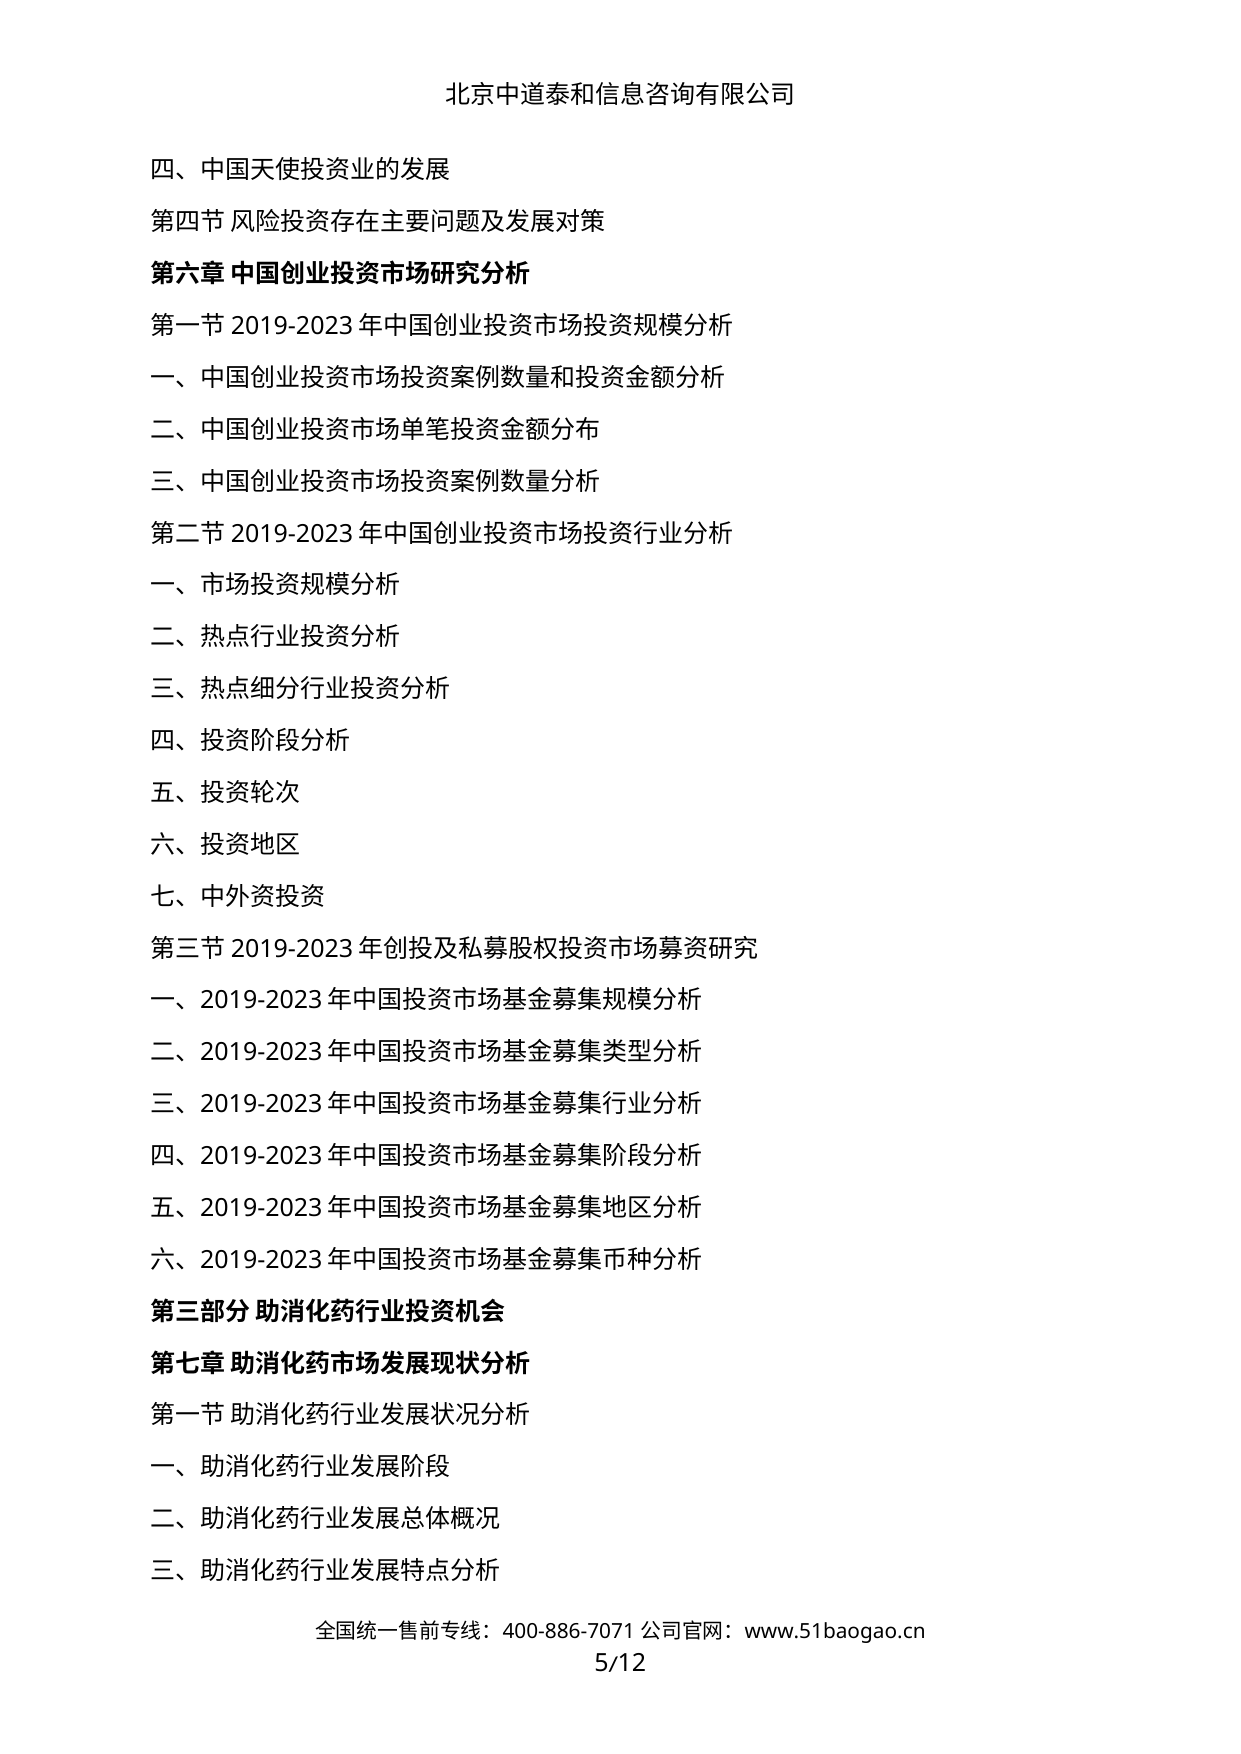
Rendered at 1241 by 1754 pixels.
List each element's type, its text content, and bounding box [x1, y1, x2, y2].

text 二、热点行业投资分析 [150, 617, 1090, 653]
text 六、投资地区 [150, 824, 1090, 861]
text 第一节 助消化药行业发展状况分析 [150, 1395, 1090, 1431]
text 第四节 风险投资存在主要问题及发展对策 [150, 202, 1090, 238]
text 四、2019-2023年中国投资市场基金募集阶段分析 [150, 1136, 1090, 1172]
text 第六章 中国创业投资市场研究分析 [150, 254, 1090, 290]
text 一、2019-2023年中国投资市场基金募集规模分析 [150, 980, 1090, 1016]
text 七、中外资投资 [150, 876, 1090, 912]
text 第三部分 助消化药行业投资机会 [150, 1291, 1090, 1327]
text 第二节 2019-2023年中国创业投资市场投资行业分析 [150, 513, 1090, 549]
text 六、2019-2023年中国投资市场基金募集币种分析 [150, 1239, 1090, 1276]
text 一、中国创业投资市场投资案例数量和投资金额分析 [150, 357, 1090, 394]
text 五、投资轮次 [150, 772, 1090, 809]
text 第一节 2019-2023年中国创业投资市场投资规模分析 [150, 306, 1090, 342]
text 二、中国创业投资市场单笔投资金额分布 [150, 409, 1090, 446]
text 一、市场投资规模分析 [150, 565, 1090, 601]
text 三、2019-2023年中国投资市场基金募集行业分析 [150, 1084, 1090, 1120]
text 一、助消化药行业发展阶段 [150, 1447, 1090, 1483]
text 四、投资阶段分析 [150, 721, 1090, 757]
text 二、助消化药行业发展总体概况 [150, 1499, 1090, 1535]
text 三、助消化药行业发展特点分析 [150, 1551, 1090, 1587]
text 第七章 助消化药市场发展现状分析 [150, 1343, 1090, 1379]
text 第三节 2019-2023年创投及私募股权投资市场募资研究 [150, 928, 1090, 964]
text 三、中国创业投资市场投资案例数量分析 [150, 461, 1090, 497]
text 四、中国天使投资业的发展 [150, 150, 1090, 186]
text 三、热点细分行业投资分析 [150, 669, 1090, 705]
text 二、2019-2023年中国投资市场基金募集类型分析 [150, 1032, 1090, 1068]
text 五、2019-2023年中国投资市场基金募集地区分析 [150, 1187, 1090, 1224]
